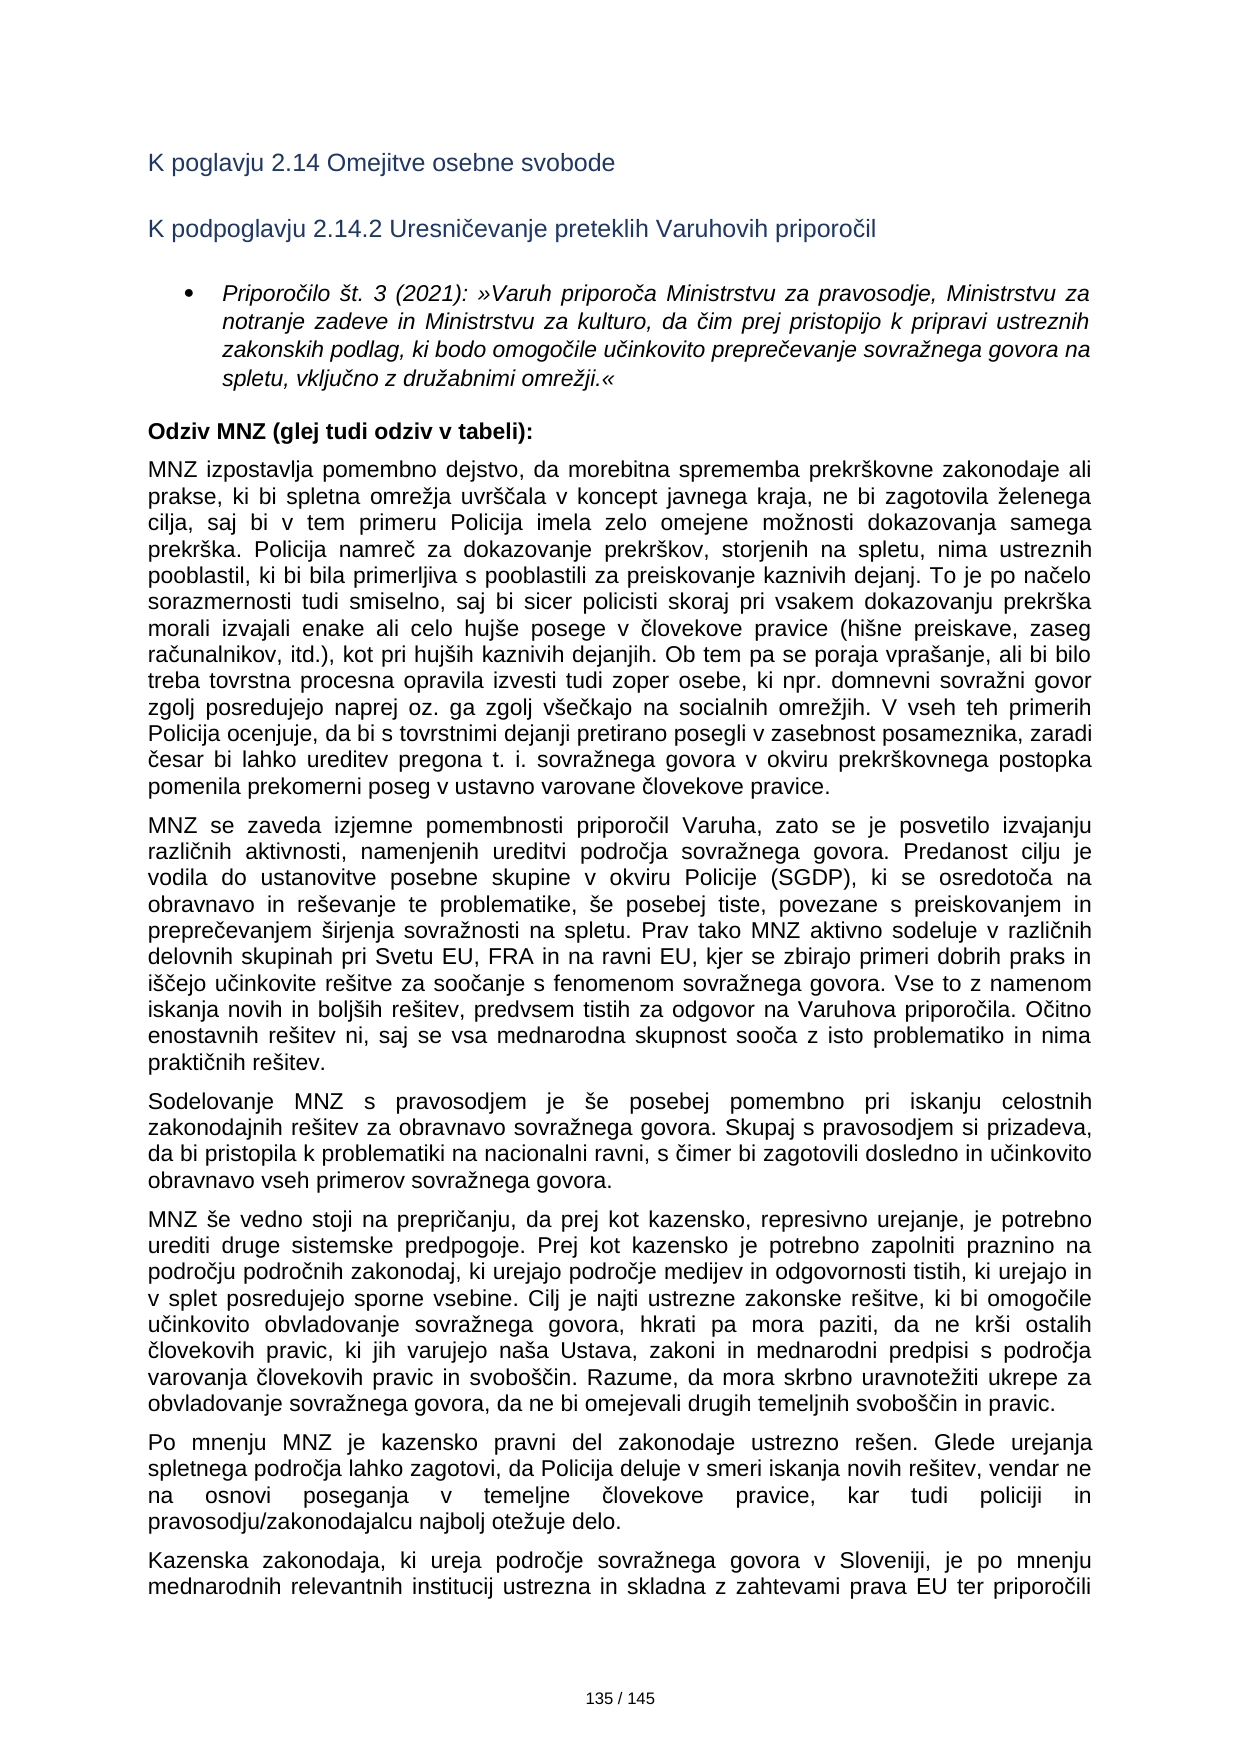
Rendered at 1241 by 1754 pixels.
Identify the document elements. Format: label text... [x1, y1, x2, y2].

text Odziv MNZ (glej tudi odziv v tabeli): [148, 418, 1093, 444]
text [148, 1547, 1093, 1599]
text Priporočilo št. 3 (2021): »Varuh priporoča Ministrstvu za pravosodje, Ministrstvu za notranje zadeve in Ministrstvu za kulturo, da čim prej pristopijo k pripravi ustreznih zakonskih podlag, ki bodo omogočile učinkovito preprečevanje sovražnega govora na spletu, vključno z družabnimi omrežji.« [185, 280, 1093, 391]
text MNZ izpostavlja pomembno dejstvo, da morebitna sprememba prekrškovne zakonodaje ali prakse, ki bi spletna omrežja uvrščala v koncept javnega kraja, ne bi zagotovila želenega cilja, saj bi v tem primeru Policija imela zelo omejene možnosti dokazovanja samega prekrška. Policija namreč za dokazovanje prekrškov, storjenih na spletu, nima ustreznih pooblastil, ki bi bila primerljiva s pooblastili za preiskovanje kaznivih dejanj. To je po načelo sorazmernosti tudi smiselno, saj bi sicer policisti skoraj pri vsakem dokazovanju prekrška morali izvajali enake ali celo hujše posege v človekove pravice (hišne preiskave, zaseg računalnikov, itd.), kot pri hujših kaznivih dejanjih. Ob tem pa se poraja vprašanje, ali bi bilo treba tovrstna procesna opravila izvesti tudi zoper osebe, ki npr. domnevni sovražni govor zgolj posredujejo naprej oz. ga zgolj všečkajo na socialnih omrežjih. V vseh teh primerih Policija ocenjuje, da bi s tovrstnimi dejanji pretirano posegli v zasebnost posameznika, zaradi česar bi lahko ureditev pregona t. i. sovražnega govora v okviru prekrškovnega postopka pomenila prekomerni poseg v ustavno varovane človekove pravice. [148, 456, 1093, 799]
text MNZ se zaveda izjemne pomembnosti priporočil Varuha, zato se je posvetilo izvajanju različnih aktivnosti, namenjenih ureditvi področja sovražnega govora. Predanost cilju je vodila do ustanovitve posebne skupine v okviru Policije (SGDP), ki se osredotoča na obravnavo in reševanje te problematike, še posebej tiste, povezane s preiskovanjem in preprečevanjem širjenja sovražnosti na spletu. Prav tako MNZ aktivno sodeluje v različnih delovnih skupinah pri Svetu EU, FRA in na ravni EU, kjer se zbirajo primeri dobrih praks in iščejo učinkovite rešitve za soočanje s fenomenom sovražnega govora. Vse to z namenom iskanja novih in boljših rešitev, predvsem tistih za odgovor na Varuhova priporočila. Očitno enostavnih rešitev ni, saj se vsa mednarodna skupnost sooča z isto problematiko in nima praktičnih rešitev. [148, 812, 1093, 1075]
subtitle K poglavju 2.14 Omejitve osebne svobode [148, 148, 1093, 176]
text MNZ še vedno stoji na prepričanju, da prej kot kazensko, represivno urejanje, je potrebno urediti druge sistemske predpogoje. Prej kot kazensko je potrebno zapolniti praznino na področju področnih zakonodaj, ki urejajo področje medijev in odgovornosti tistih, ki urejajo in v splet posredujejo sporne vsebine. Cilj je najti ustrezne zakonske rešitve, ki bi omogočile učinkovito obvladovanje sovražnega govora, hkrati pa mora paziti, da ne krši ostalih človekovih pravic, ki jih varujejo naša Ustava, zakoni in mednarodni predpisi s področja varovanja človekovih pravic in svoboščin. Razume, da mora skrbno uravnotežiti ukrepe za obvladovanje sovražnega govora, da ne bi omejevali drugih temeljnih svoboščin in pravic. [148, 1206, 1093, 1416]
subtitle K podpoglavju 2.14.2 Uresničevanje preteklih Varuhovih priporočil [148, 214, 1093, 243]
text Sodelovanje MNZ s pravosodjem je še posebej pomembno pri iskanju celostnih zakonodajnih rešitev za obravnavo sovražnega govora. Skupaj s pravosodjem si prizadeva, da bi pristopila k problematiki na nacionalni ravni, s čimer bi zagotovili dosledno in učinkovito obravnavo vseh primerov sovražnega govora. [148, 1088, 1093, 1193]
text Po mnenju MNZ je kazensko pravni del zakonodaje ustrezno rešen. Glede urejanja spletnega področja lahko zagotovi, da Policija deluje v smeri iskanja novih rešitev, vendar ne na osnovi poseganja v temeljne človekove pravice, kar tudi policiji in pravosodju/zakonodajalcu najbolj otežuje delo. [148, 1429, 1093, 1534]
